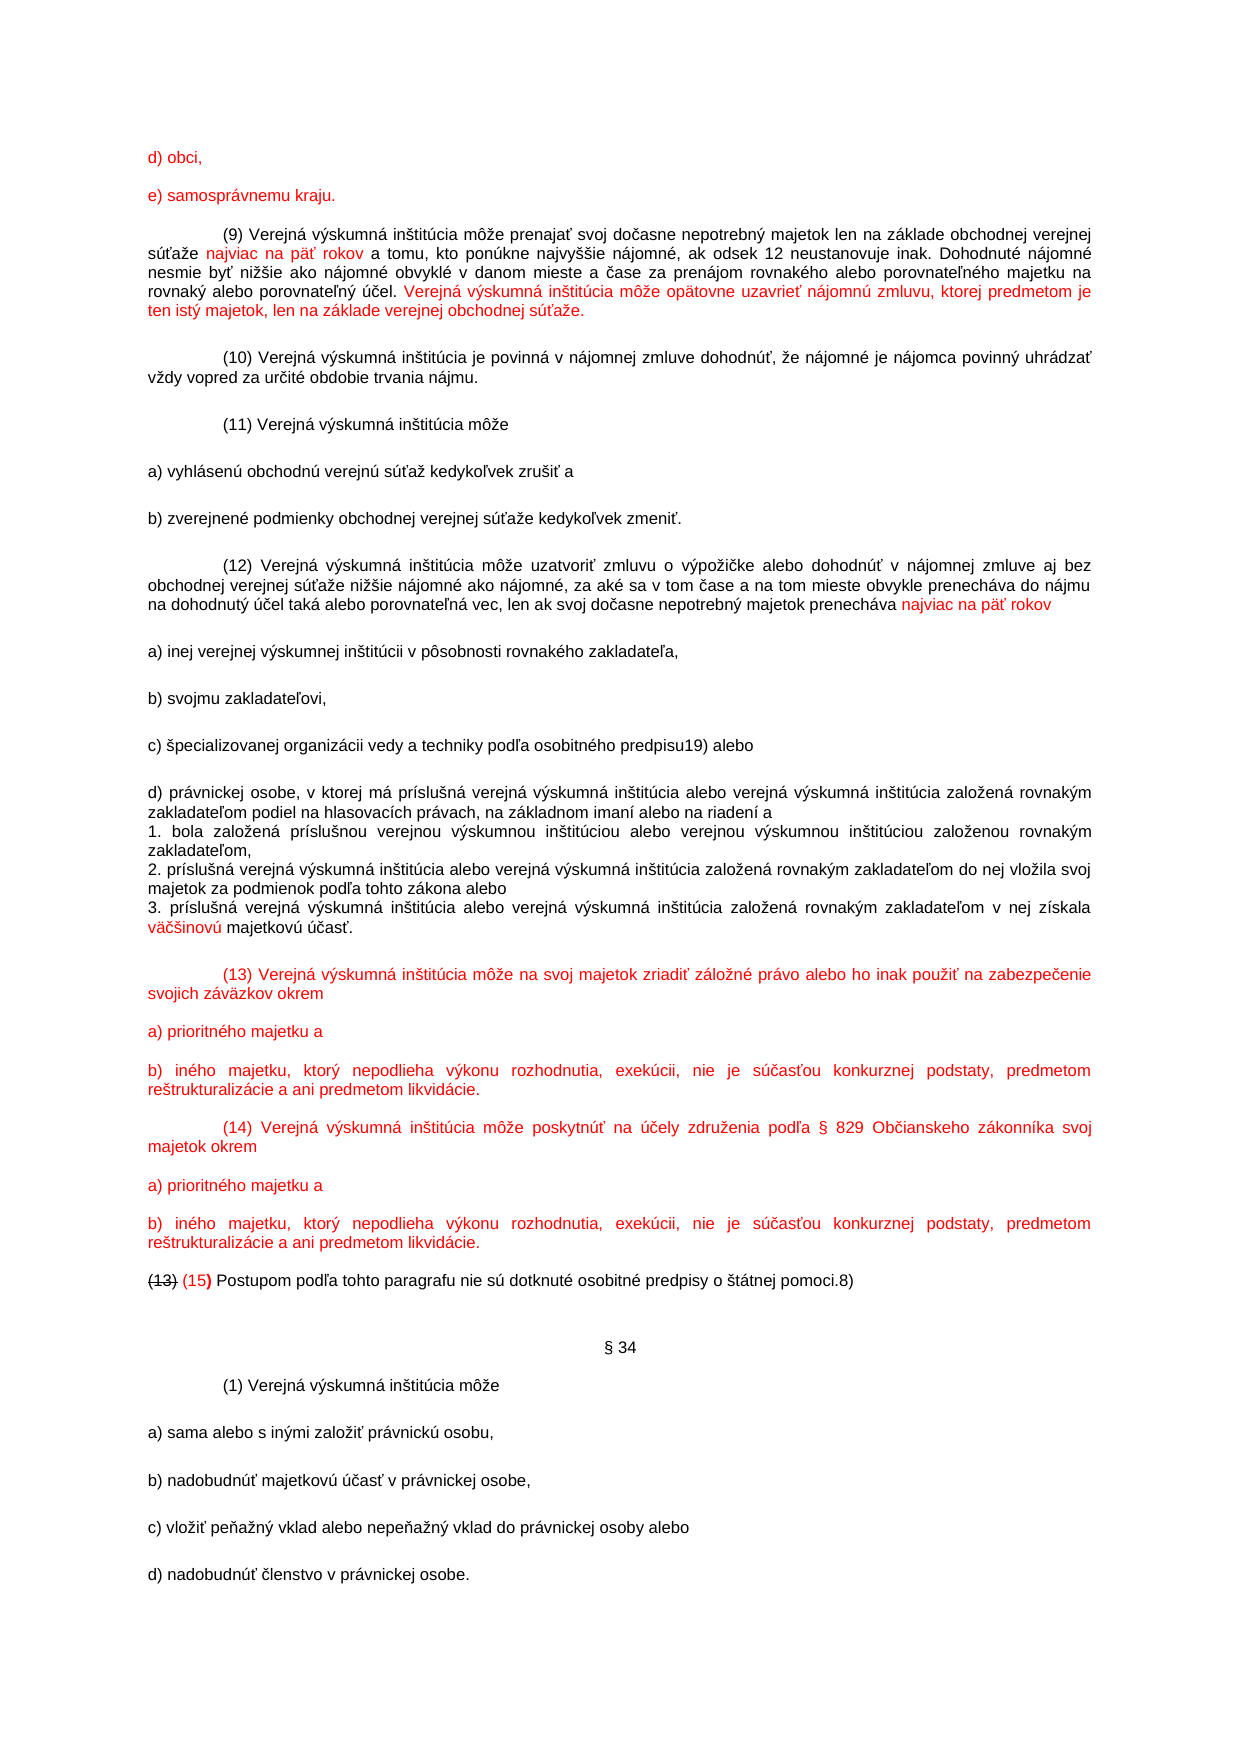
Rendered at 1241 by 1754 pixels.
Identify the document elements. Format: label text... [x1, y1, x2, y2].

text a) inej verejnej výskumnej inštitúcii v pôsobnosti rovnakého zakladateľa, [148, 642, 1092, 661]
text § 34 [148, 1338, 1092, 1357]
text 3. príslušná verejná výskumná inštitúcia alebo verejná výskumná inštitúcia založená rovnakým zakladateľom v nej získala väčšinovú majetkovú účasť. [148, 898, 1092, 937]
text 1. bola založená príslušnou verejnou výskumnou inštitúciou alebo verejnou výskumnou inštitúciou založenou rovnakým zakladateľom, [148, 822, 1092, 860]
text (12) Verejná výskumná inštitúcia môže uzatvoriť zmluvu o výpožičke alebo dohodnúť v nájomnej zmluve aj bez obchodnej verejnej súťaže nižšie nájomné ako nájomné, za aké sa v tom čase a na tom mieste obvykle prenecháva do nájmu na dohodnutý účel taká alebo porovnateľná vec, len ak svoj dočasne nepotrebný majetok prenecháva najviac na päť rokov [148, 556, 1092, 614]
text (13) Verejná výskumná inštitúcia môže na svoj majetok zriadiť záložné právo alebo ho inak použiť na zabezpečenie svojich záväzkov okrem [148, 964, 1092, 1003]
text c) vložiť peňažný vklad alebo nepeňažný vklad do právnickej osoby alebo [148, 1517, 1092, 1537]
text a) sama alebo s inými založiť právnickú osobu, [148, 1423, 1092, 1442]
text a) vyhlásenú obchodnú verejnú súťaž kedykoľvek zrušiť a [148, 462, 1092, 481]
text d) právnickej osobe, v ktorej má príslušná verejná výskumná inštitúcia alebo verejná výskumná inštitúcia založená rovnakým zakladateľom podiel na hlasovacích právach, na základnom imaní alebo na riadení a [148, 783, 1092, 822]
text (9) Verejná výskumná inštitúcia môže prenajať svoj dočasne nepotrebný majetok len na základe obchodnej verejnej súťaže najviac na päť rokov a tomu, kto ponúkne najvyššie nájomné, ak odsek 12 neustanovuje inak. Dohodnuté nájomné nesmie byť nižšie ako nájomné obvyklé v danom mieste a čase za prenájom rovnakého alebo porovnateľného majetku na rovnaký alebo porovnateľný účel. Verejná výskumná inštitúcia môže opätovne uzavrieť nájomnú zmluvu, ktorej predmetom je ten istý majetok, len na základe verejnej obchodnej súťaže. [148, 224, 1092, 320]
text a) prioritného majetku a [148, 1022, 1092, 1041]
text e) samosprávnemu kraju. [148, 186, 1092, 205]
text (10) Verejná výskumná inštitúcia je povinná v nájomnej zmluve dohodnúť, že nájomné je nájomca povinný uhrádzať vždy vopred za určité obdobie trvania nájmu. [148, 348, 1092, 387]
text b) iného majetku, ktorý nepodlieha výkonu rozhodnutia, exekúcii, nie je súčasťou konkurznej podstaty, predmetom reštrukturalizácie a ani predmetom likvidácie. [148, 1060, 1092, 1099]
text d) nadobudnúť členstvo v právnickej osobe. [148, 1565, 1092, 1584]
text c) špecializovanej organizácii vedy a techniky podľa osobitného predpisu19) alebo [148, 736, 1092, 755]
text 2. príslušná verejná výskumná inštitúcia alebo verejná výskumná inštitúcia založená rovnakým zakladateľom do nej vložila svoj majetok za podmienok podľa tohto zákona alebo [148, 860, 1092, 898]
text b) nadobudnúť majetkovú účasť v právnickej osobe, [148, 1470, 1092, 1489]
text (1) Verejná výskumná inštitúcia môže [148, 1376, 1092, 1395]
text b) zverejnené podmienky obchodnej verejnej súťaže kedykoľvek zmeniť. [148, 509, 1092, 528]
text b) svojmu zakladateľovi, [148, 689, 1092, 708]
text d) obci, [148, 148, 1092, 167]
text a) prioritného majetku a [148, 1175, 1092, 1194]
text (11) Verejná výskumná inštitúcia môže [148, 414, 1092, 434]
text b) iného majetku, ktorý nepodlieha výkonu rozhodnutia, exekúcii, nie je súčasťou konkurznej podstaty, predmetom reštrukturalizácie a ani predmetom likvidácie. [148, 1214, 1092, 1252]
text (13) (15) Postupom podľa tohto paragrafu nie sú dotknuté osobitné predpisy o štátnej pomoci.8) [148, 1271, 1092, 1290]
text (14) Verejná výskumná inštitúcia môže poskytnúť na účely združenia podľa § 829 Občianskeho zákonníka svoj majetok okrem [148, 1118, 1092, 1156]
